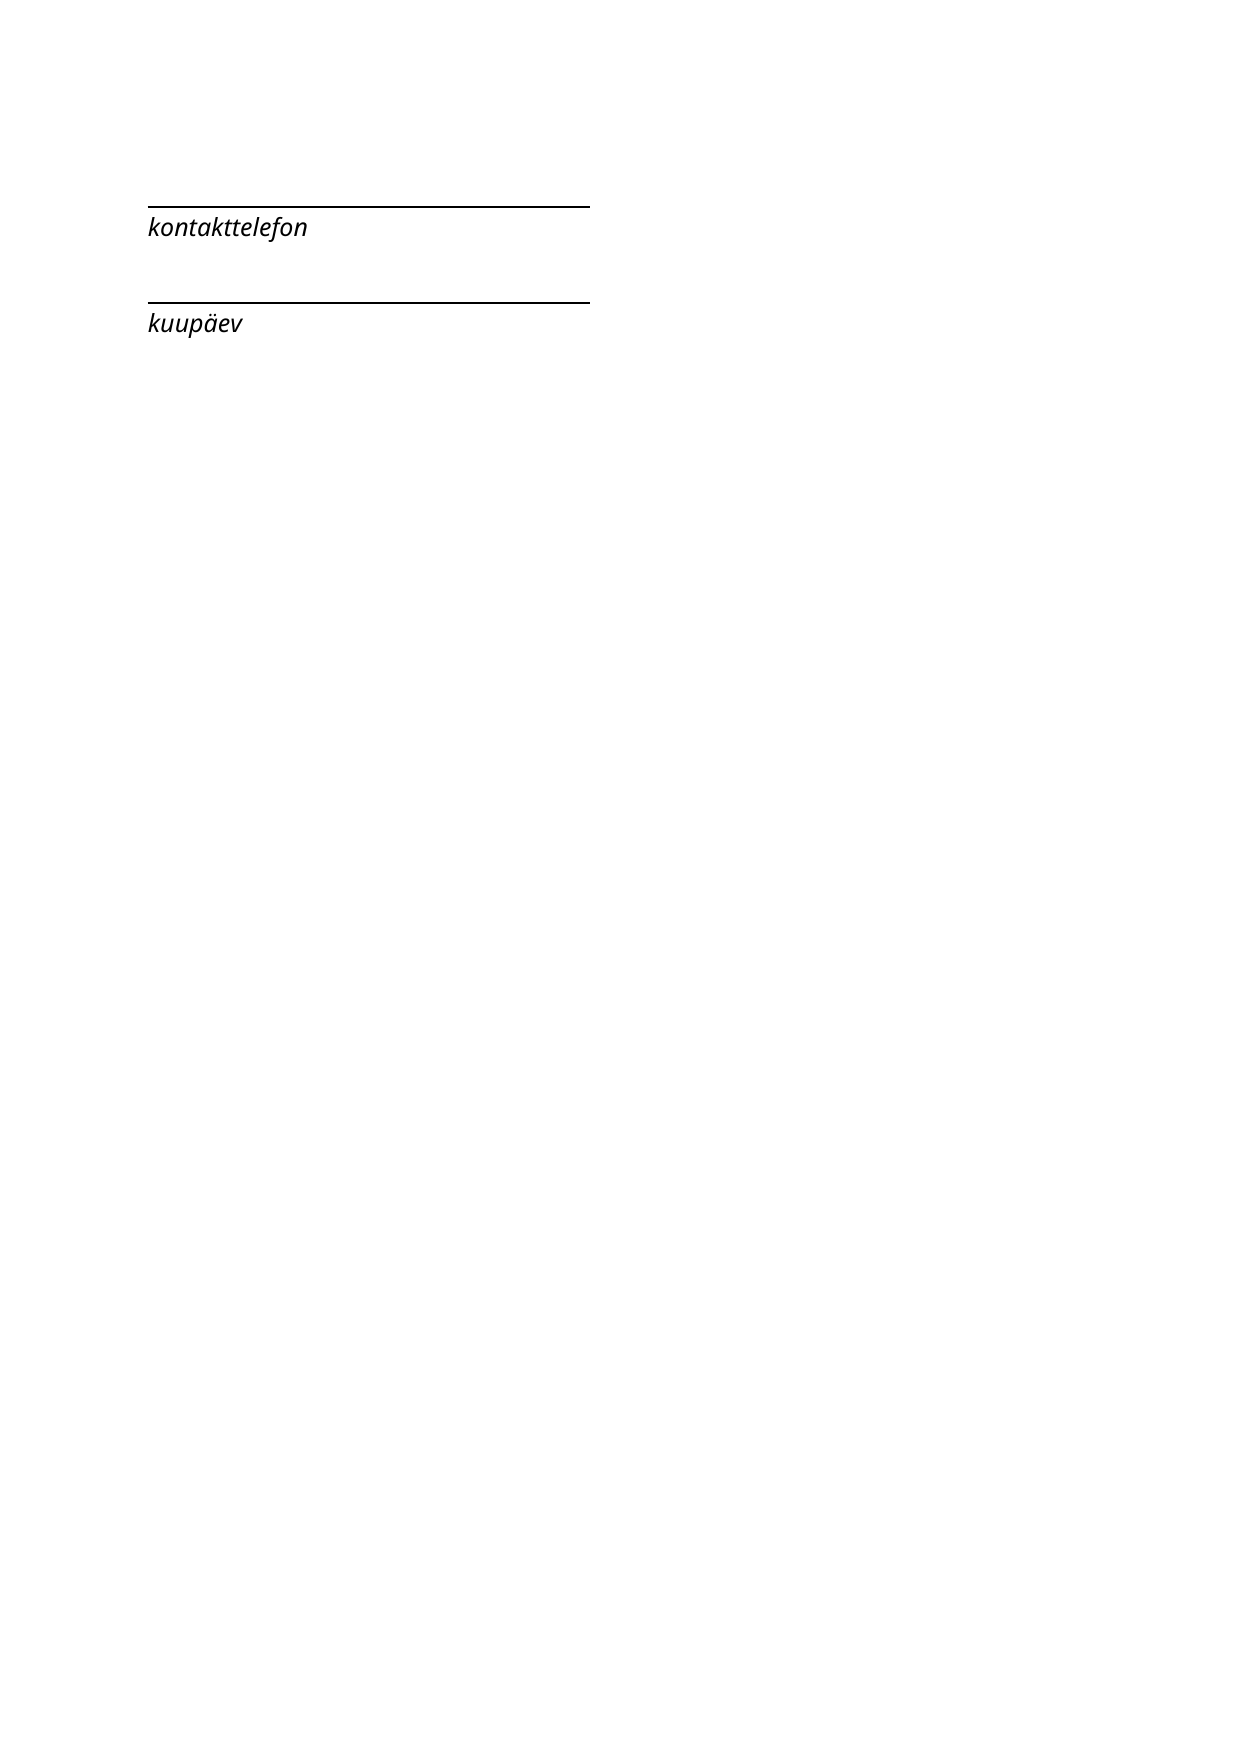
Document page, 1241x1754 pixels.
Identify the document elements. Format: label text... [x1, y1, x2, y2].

text kuupäev [148, 306, 1093, 340]
text kontakttelefon [148, 210, 1093, 244]
